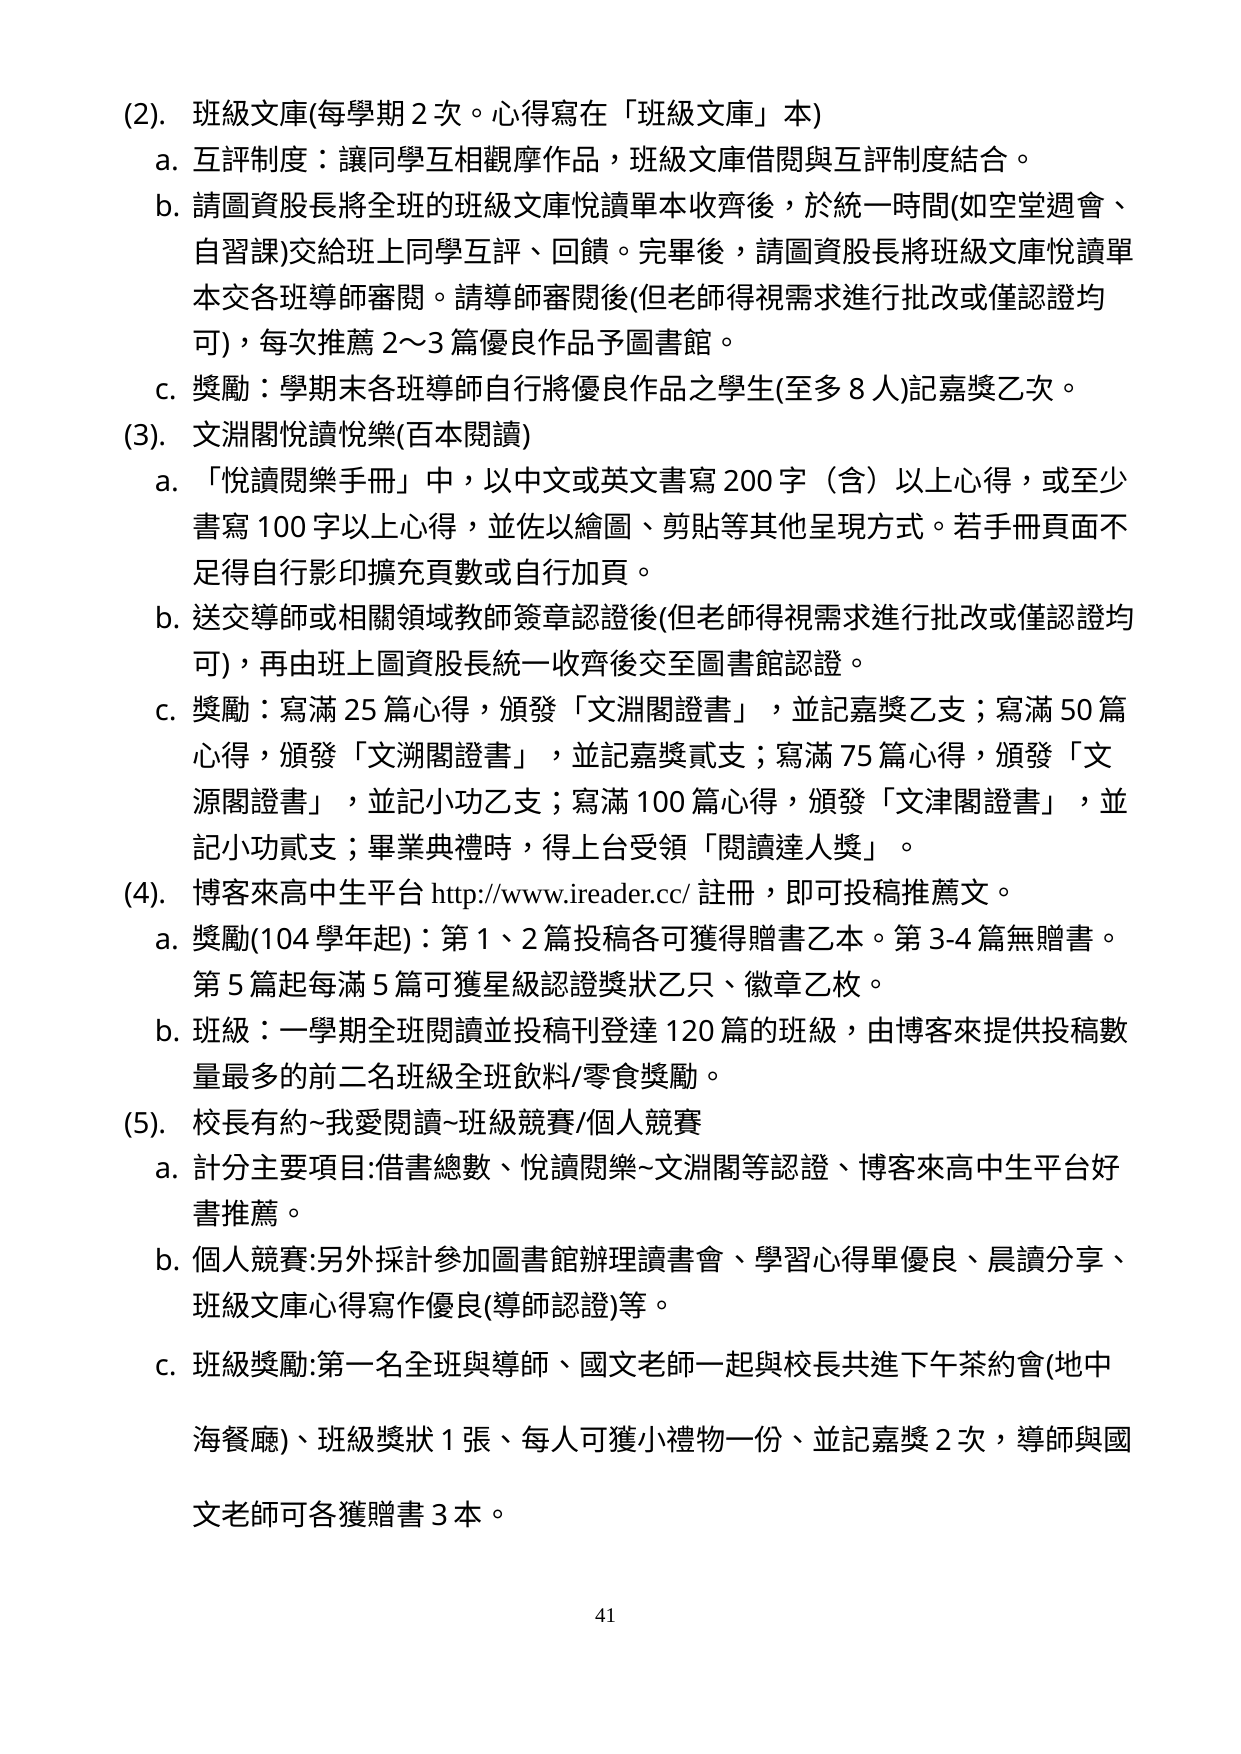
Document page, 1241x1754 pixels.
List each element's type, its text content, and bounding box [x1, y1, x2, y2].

list 文淵閣悅讀悅樂(百本閱讀) [124, 409, 1137, 455]
list 班級文庫(每學期2次。心得寫在「班級文庫」本) [124, 88, 1137, 134]
list 送交導師或相關領域教師簽章認證後(但老師得視需求進行批改或僅認證均可)，再由班上圖資股長統一收齊後交至圖書館認證。 [154, 592, 1137, 684]
list 獎勵：寫滿25篇心得，頒發「文淵閣證書」，並記嘉獎乙支；寫滿50篇心得，頒發「文溯閣證書」，並記嘉獎貳支；寫滿75篇心得，頒發「文源閣證書」，並記小功乙支；寫滿100篇心得，頒發「文津閣證書」，並記小功貳支；畢業典禮時，得上台受領「閱讀達人獎」。 [154, 684, 1137, 867]
list 計分主要項目:借書總數、悅讀閱樂~文淵閣等認證、博客來高中生平台好書推薦。 [154, 1142, 1137, 1234]
list 獎勵(104學年起)：第1、2篇投稿各可獲得贈書乙本。第3-4篇無贈書。第5篇起每滿5篇可獲星級認證獎狀乙只、徽章乙枚。 [154, 913, 1137, 1005]
list 班級獎勵:第一名全班與導師、國文老師一起與校長共進下午茶約會(地中海餐廰)、班級獎狀1張、每人可獲小禮物一份、並記嘉獎2次，導師與國文老師可各獲贈書3本。 [154, 1326, 1137, 1551]
list 互評制度：讓同學互相觀摩作品，班級文庫借閱與互評制度結合。 [154, 134, 1137, 180]
list 個人競賽:另外採計參加圖書館辦理讀書會、學習心得單優良、晨讀分享、班級文庫心得寫作優良(導師認證)等。 [154, 1234, 1137, 1326]
list 博客來高中生平台http://www.ireader.cc/ 註冊，即可投稿推薦文。 [124, 867, 1137, 913]
list 獎勵：學期末各班導師自行將優良作品之學生(至多8人)記嘉獎乙次。 [154, 363, 1137, 409]
list 校長有約~我愛閱讀~班級競賽/個人競賽 [124, 1096, 1137, 1142]
list 請圖資股長將全班的班級文庫悅讀單本收齊後，於統一時間(如空堂週會、自習課)交給班上同學互評、回饋。完畢後，請圖資股長將班級文庫悅讀單本交各班導師審閱。請導師審閱後(但老師得視需求進行批改或僅認證均可)，每次推薦2～3篇優良作品予圖書館。 [154, 180, 1137, 363]
list 「悅讀閱樂手冊」中，以中文或英文書寫200字（含）以上心得，或至少書寫100字以上心得，並佐以繪圖、剪貼等其他呈現方式。若手冊頁面不足得自行影印擴充頁數或自行加頁。 [154, 455, 1137, 592]
list 班級：一學期全班閱讀並投稿刊登達120篇的班級，由博客來提供投稿數量最多的前二名班級全班飲料/零食獎勵。 [154, 1005, 1137, 1096]
